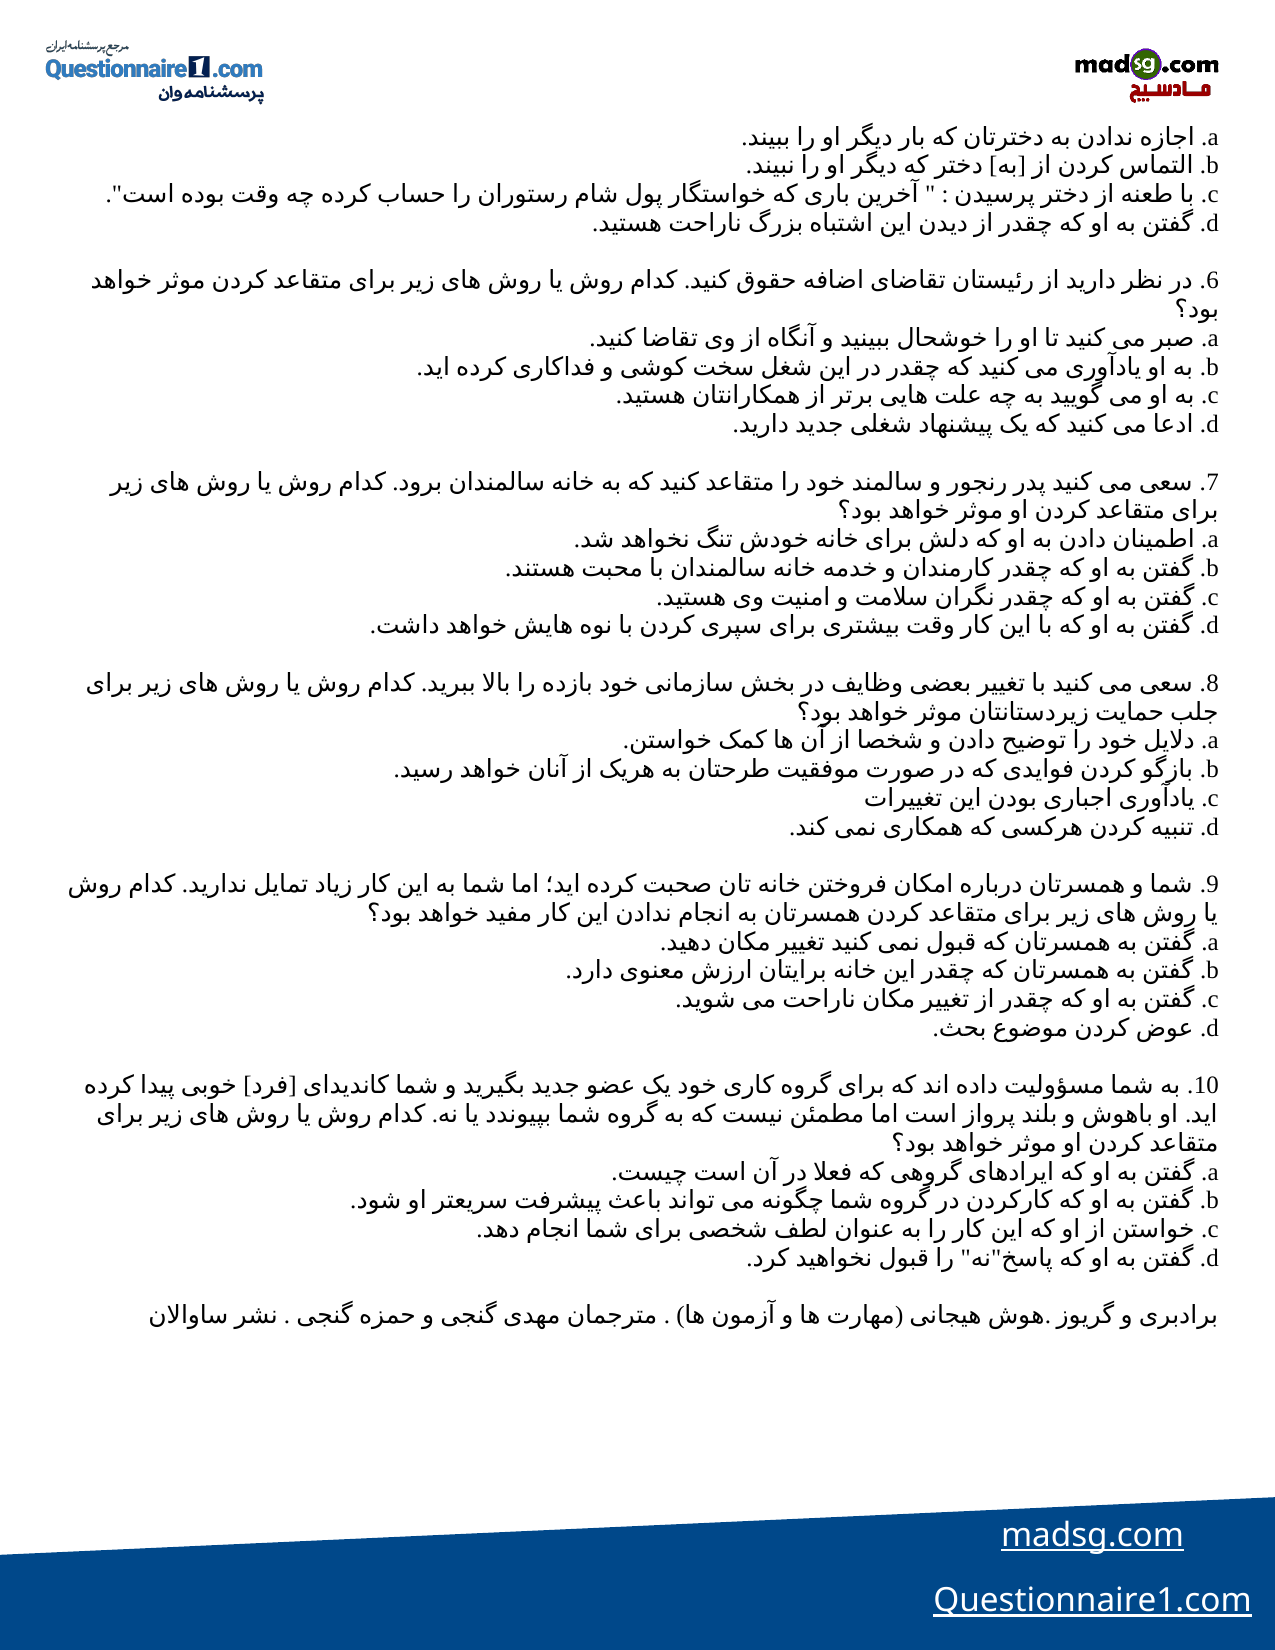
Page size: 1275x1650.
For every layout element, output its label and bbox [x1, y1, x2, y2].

text [66, 122, 1219, 1329]
picture [1053, 41, 1233, 113]
picture [40, 36, 266, 106]
